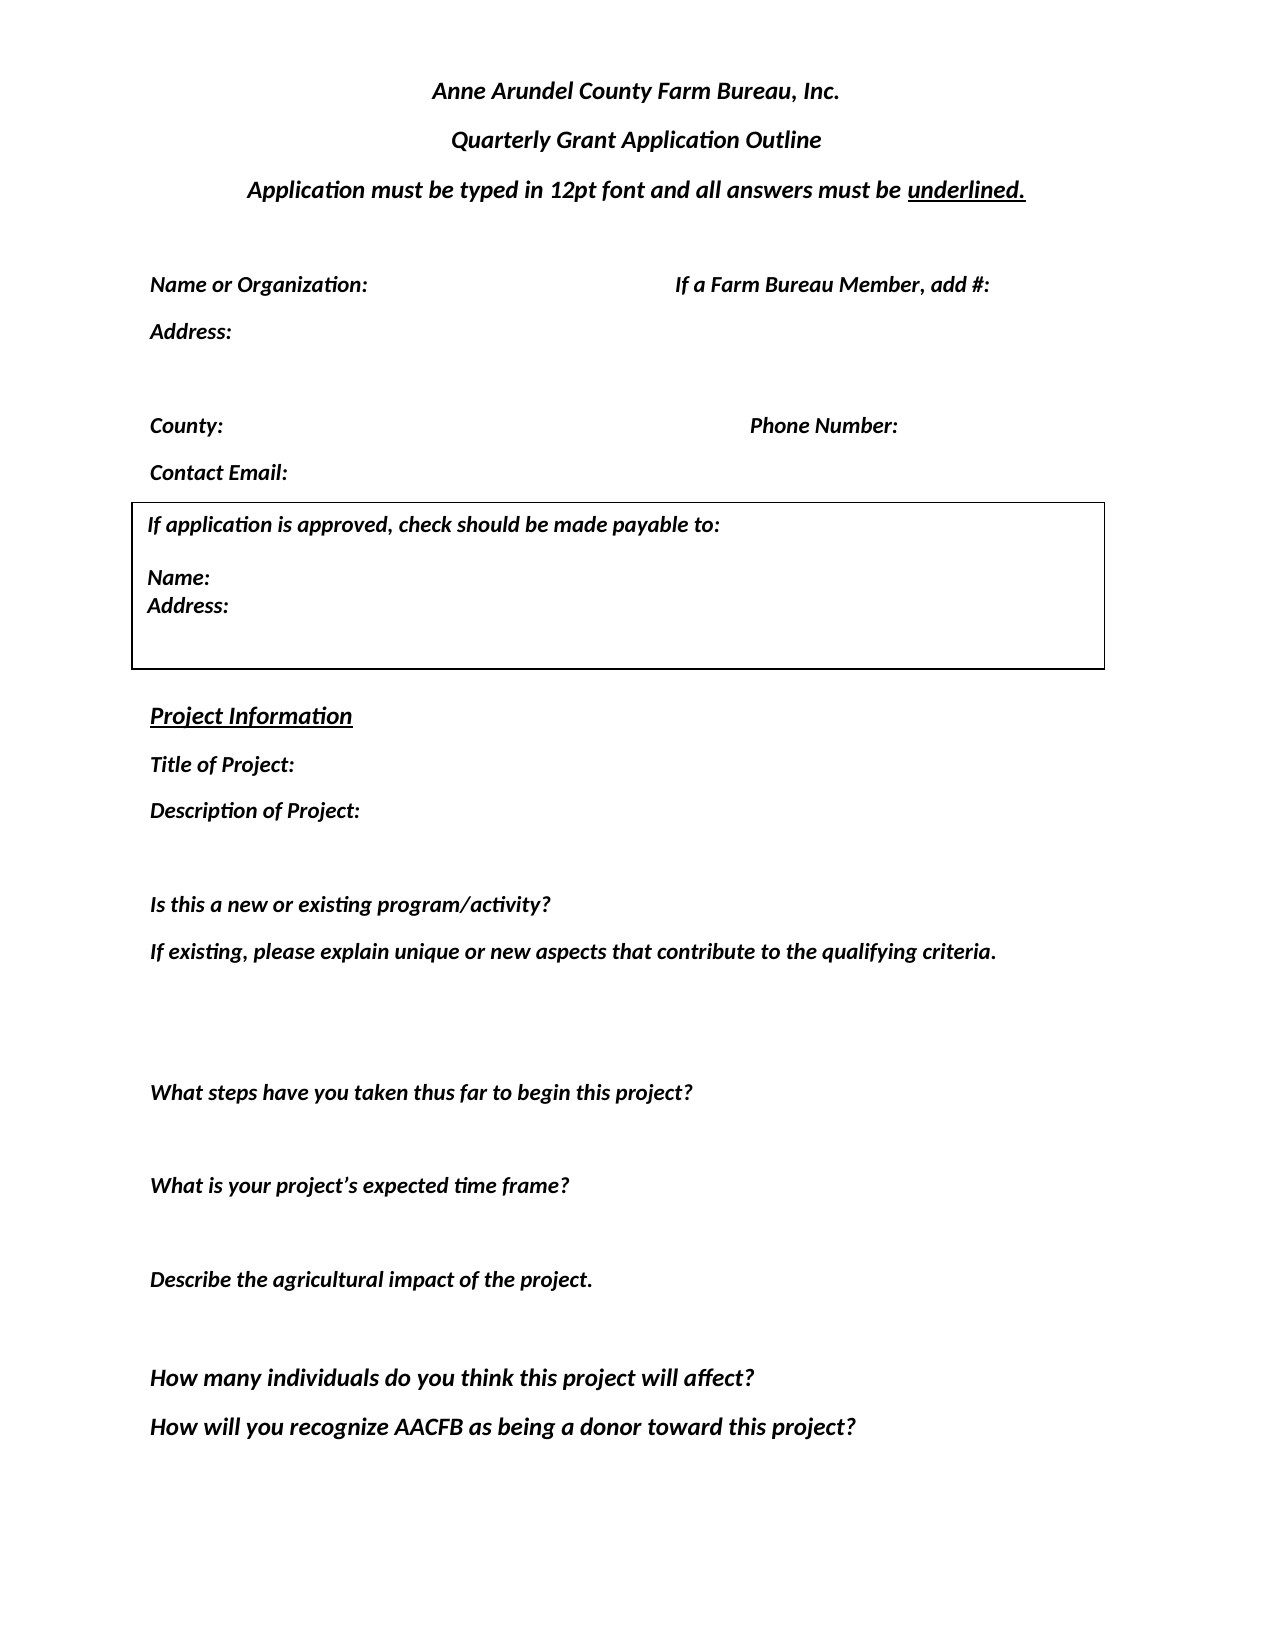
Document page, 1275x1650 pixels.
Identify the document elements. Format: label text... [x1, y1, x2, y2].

text Description of Project: [150, 797, 1125, 824]
text Contact Email: [150, 458, 1125, 486]
text Project Information [150, 505, 1125, 731]
text Is this a new or existing program/activity? [150, 890, 1125, 918]
text Application must be typed in 12pt font and all answers must be underlined. [150, 174, 1125, 205]
text What steps have you taken thus far to begin this project? [150, 1078, 1125, 1106]
text Title of Project: [150, 750, 1125, 778]
text Name or Organization: If a Farm Bureau Member, add #: [150, 271, 1125, 299]
text If existing, please explain unique or new aspects that contribute to the qualifying criteria. [150, 937, 1125, 965]
text How will you recognize AACFB as being a donor toward this project? [150, 1411, 1125, 1442]
text How many individuals do you think this project will affect? [150, 1362, 1125, 1392]
text County: Phone Number: [150, 411, 1125, 439]
text Anne Arundel County Farm Bureau, Inc. [150, 75, 1125, 106]
text Address: [150, 317, 1125, 346]
text Quarterly Grant Application Outline [150, 124, 1125, 155]
text What is your project’s expected time frame? [150, 1172, 1125, 1199]
text Describe the agricultural impact of the project. [150, 1265, 1125, 1293]
